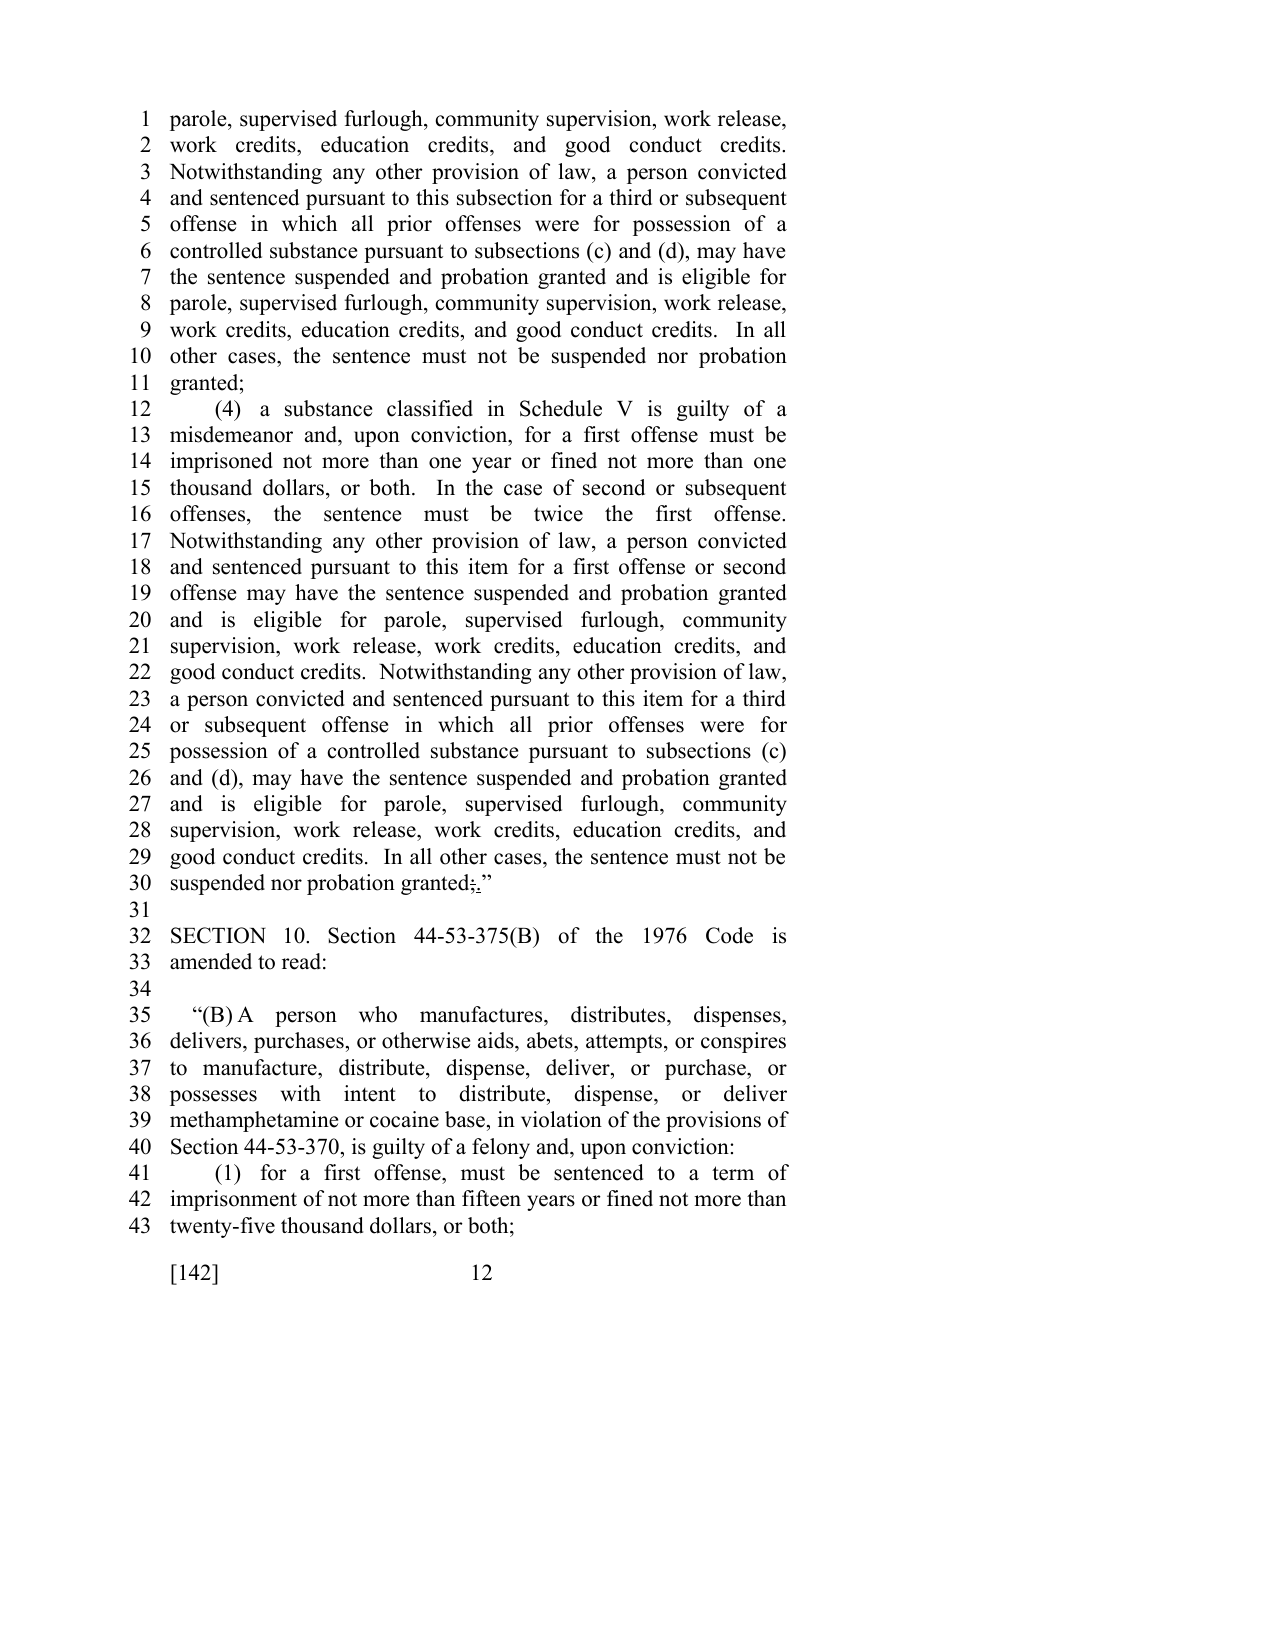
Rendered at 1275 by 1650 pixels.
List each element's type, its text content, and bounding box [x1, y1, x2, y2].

text SECTION 10. Section 44-53-375(B) of the 1976 Code is amended to read: [169, 922, 787, 975]
text (4) a substance classified in Schedule V is guilty of a misdemeanor and, upon conviction, for a first offense must be imprisoned not more than one year or fined not more than one thousand dollars, or both. In the case of second or subsequent offenses, the sentence must be twice the first offense. Notwithstanding any other provision of law, a person convicted and sentenced pursuant to this item for a first offense or second offense may have the sentence suspended and probation granted and is eligible for parole, supervised furlough, community supervision, work release, work credits, education credits, and good conduct credits. Notwithstanding any other provision of law, a person convicted and sentenced pursuant to this item for a third or subsequent offense in which all prior offenses were for possession of a controlled substance pursuant to subsections (c) and (d), may have the sentence suspended and probation granted and is eligible for parole, supervised furlough, community supervision, work release, work credits, education credits, and good conduct credits. In all other cases, the sentence must not be suspended nor probation granted;.” [169, 395, 787, 896]
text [169, 105, 787, 395]
text “(B) A person who manufactures, distributes, dispenses, delivers, purchases, or otherwise aids, abets, attempts, or conspires to manufacture, distribute, dispense, deliver, or purchase, or possesses with intent to distribute, dispense, or deliver methamphetamine or cocaine base, in violation of the provisions of Section 44-53-370, is guilty of a felony and, upon conviction: [169, 1001, 787, 1159]
text (1) for a first offense, must be sentenced to a term of imprisonment of not more than fifteen years or fined not more than twenty-five thousand dollars, or both; [169, 1159, 787, 1238]
